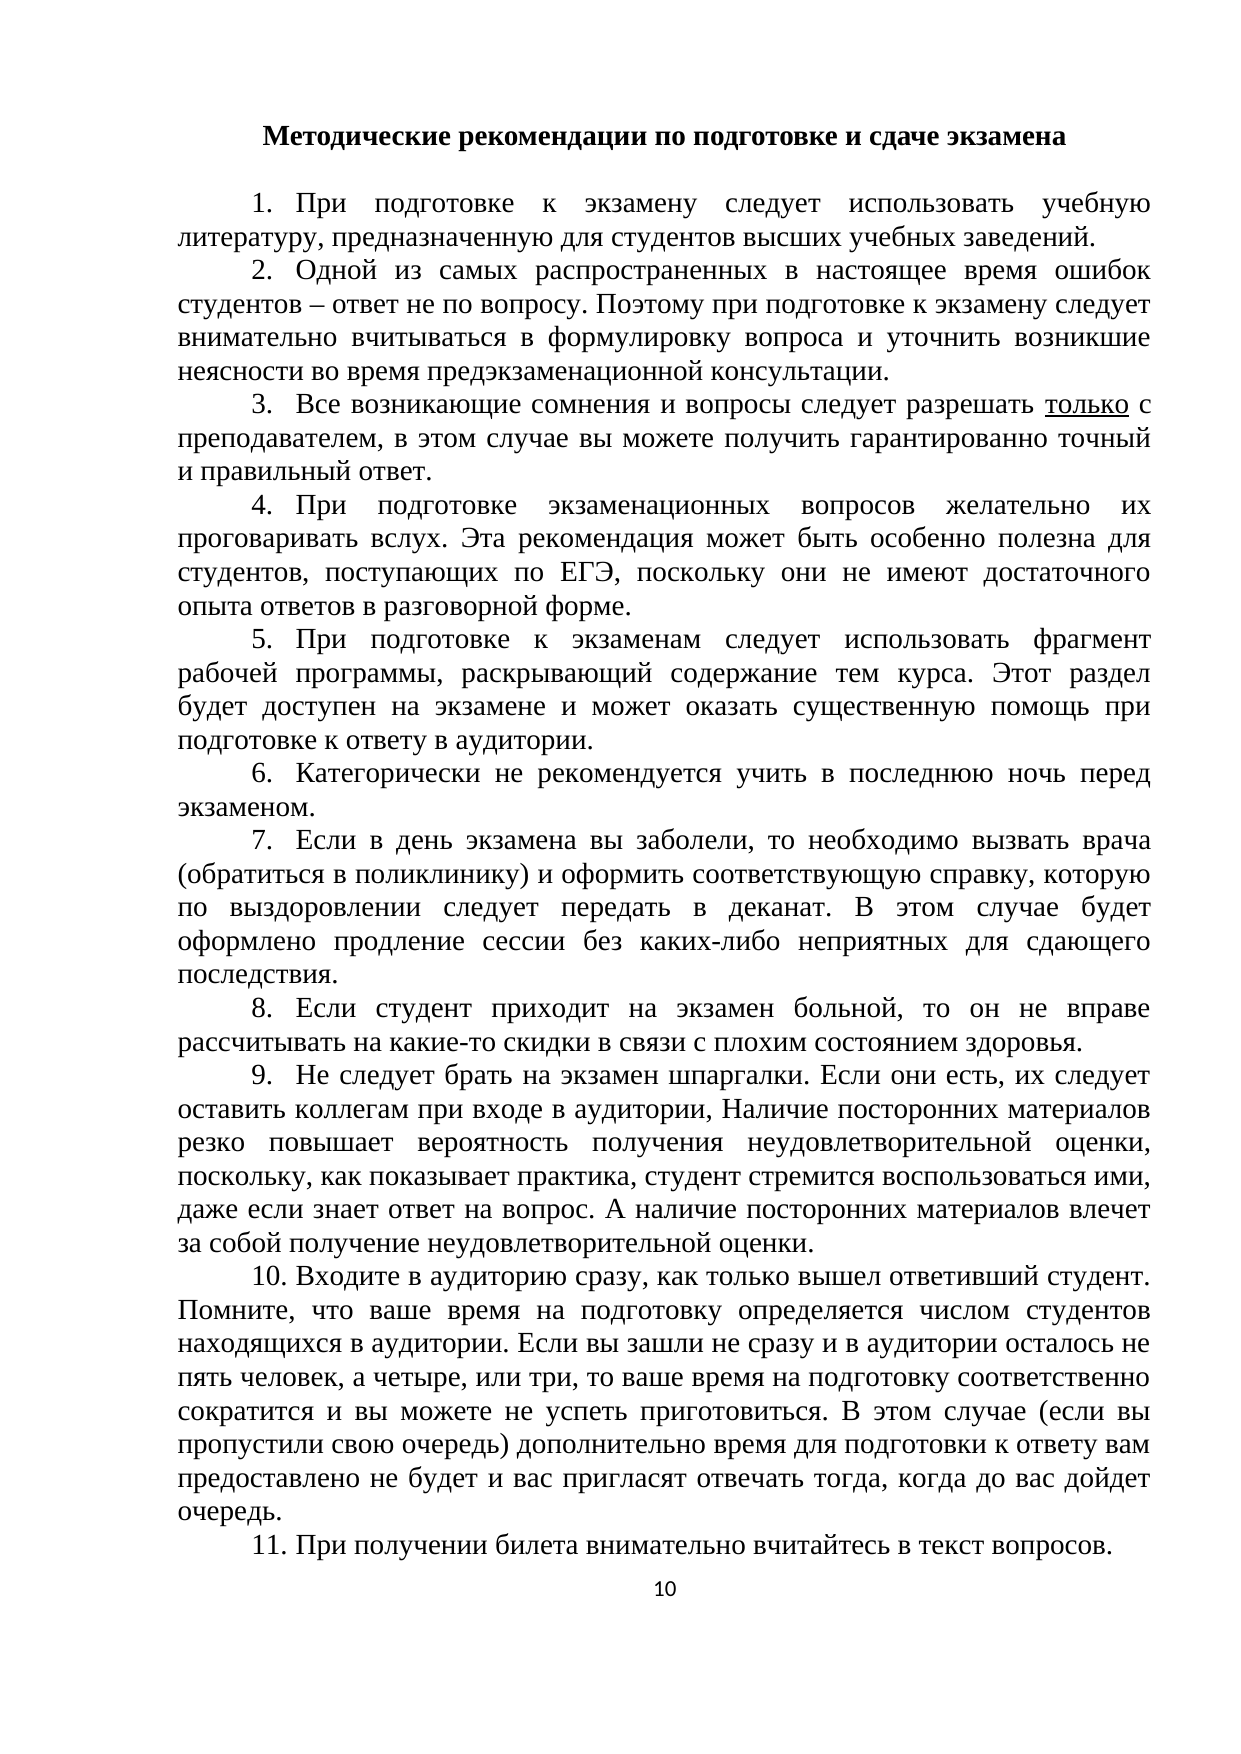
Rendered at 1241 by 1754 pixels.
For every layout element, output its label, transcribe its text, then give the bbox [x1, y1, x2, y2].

list Если студент приходит на экзамен больной, то он не вправе рассчитывать на какие-то скидки в связи с плохим состоянием здоровья. [177, 990, 1152, 1057]
subtitle Методические рекомендации по подготовке и сдаче экзамена [177, 118, 1152, 152]
list Одной из самых распространенных в настоящее время ошибок студентов – ответ не по вопросу. Поэтому при подготовке к экзамену следует внимательно вчитываться в формулировку вопроса и уточнить возникшие неясности во время предэкзаменационной консультации. [177, 252, 1152, 386]
list Все возникающие сомнения и вопросы следует разрешать только с преподавателем, в этом случае вы можете получить гарантированно точный и правильный ответ. [177, 386, 1152, 487]
list При подготовке экзаменационных вопросов желательно их проговаривать вслух. Эта рекомендация может быть особенно полезна для студентов, поступающих по ЕГЭ, поскольку они не имеют достаточного опыта ответов в разговорной форме. [177, 487, 1152, 621]
list Не следует брать на экзамен шпаргалки. Если они есть, их следует оставить коллегам при входе в аудитории, Наличие посторонних материалов резко повышает вероятность получения неудовлетворительной оценки, поскольку, как показывает практика, студент стремится воспользоваться ими, даже если знает ответ на вопрос. А наличие посторонних материалов влечет за собой получение неудовлетворительной оценки. [177, 1057, 1152, 1258]
list Категорически не рекомендуется учить в последнюю ночь перед экзаменом. [177, 755, 1152, 822]
list При подготовке к экзаменам следует использовать фрагмент рабочей программы, раскрывающий содержание тем курса. Этот раздел будет доступен на экзамене и может оказать существенную помощь при подготовке к ответу в аудитории. [177, 621, 1152, 755]
list При получении билета внимательно вчитайтесь в текст вопросов. [177, 1527, 1152, 1560]
list Если в день экзамена вы заболели, то необходимо вызвать врача (обратиться в поликлинику) и оформить соответствующую справку, которую по выздоровлении следует передать в деканат. В этом случае будет оформлено продление сессии без каких-либо неприятных для сдающего последствия. [177, 822, 1152, 990]
list Входите в аудиторию сразу, как только вышел ответивший студент. Помните, что ваше время на подготовку определяется числом студентов находящихся в аудитории. Если вы зашли не сразу и в аудитории осталось не пять человек, а четыре, или три, то ваше время на подготовку соответственно сократится и вы можете не успеть приготовиться. В этом случае (если вы пропустили свою очередь) дополнительно время для подготовки к ответу вам предоставлено не будет и вас пригласят отвечать тогда, когда до вас дойдет очередь. [177, 1258, 1152, 1527]
list При подготовке к экзамену следует использовать учебную литературу, предназначенную для студентов высших учебных заведений. [177, 185, 1152, 252]
